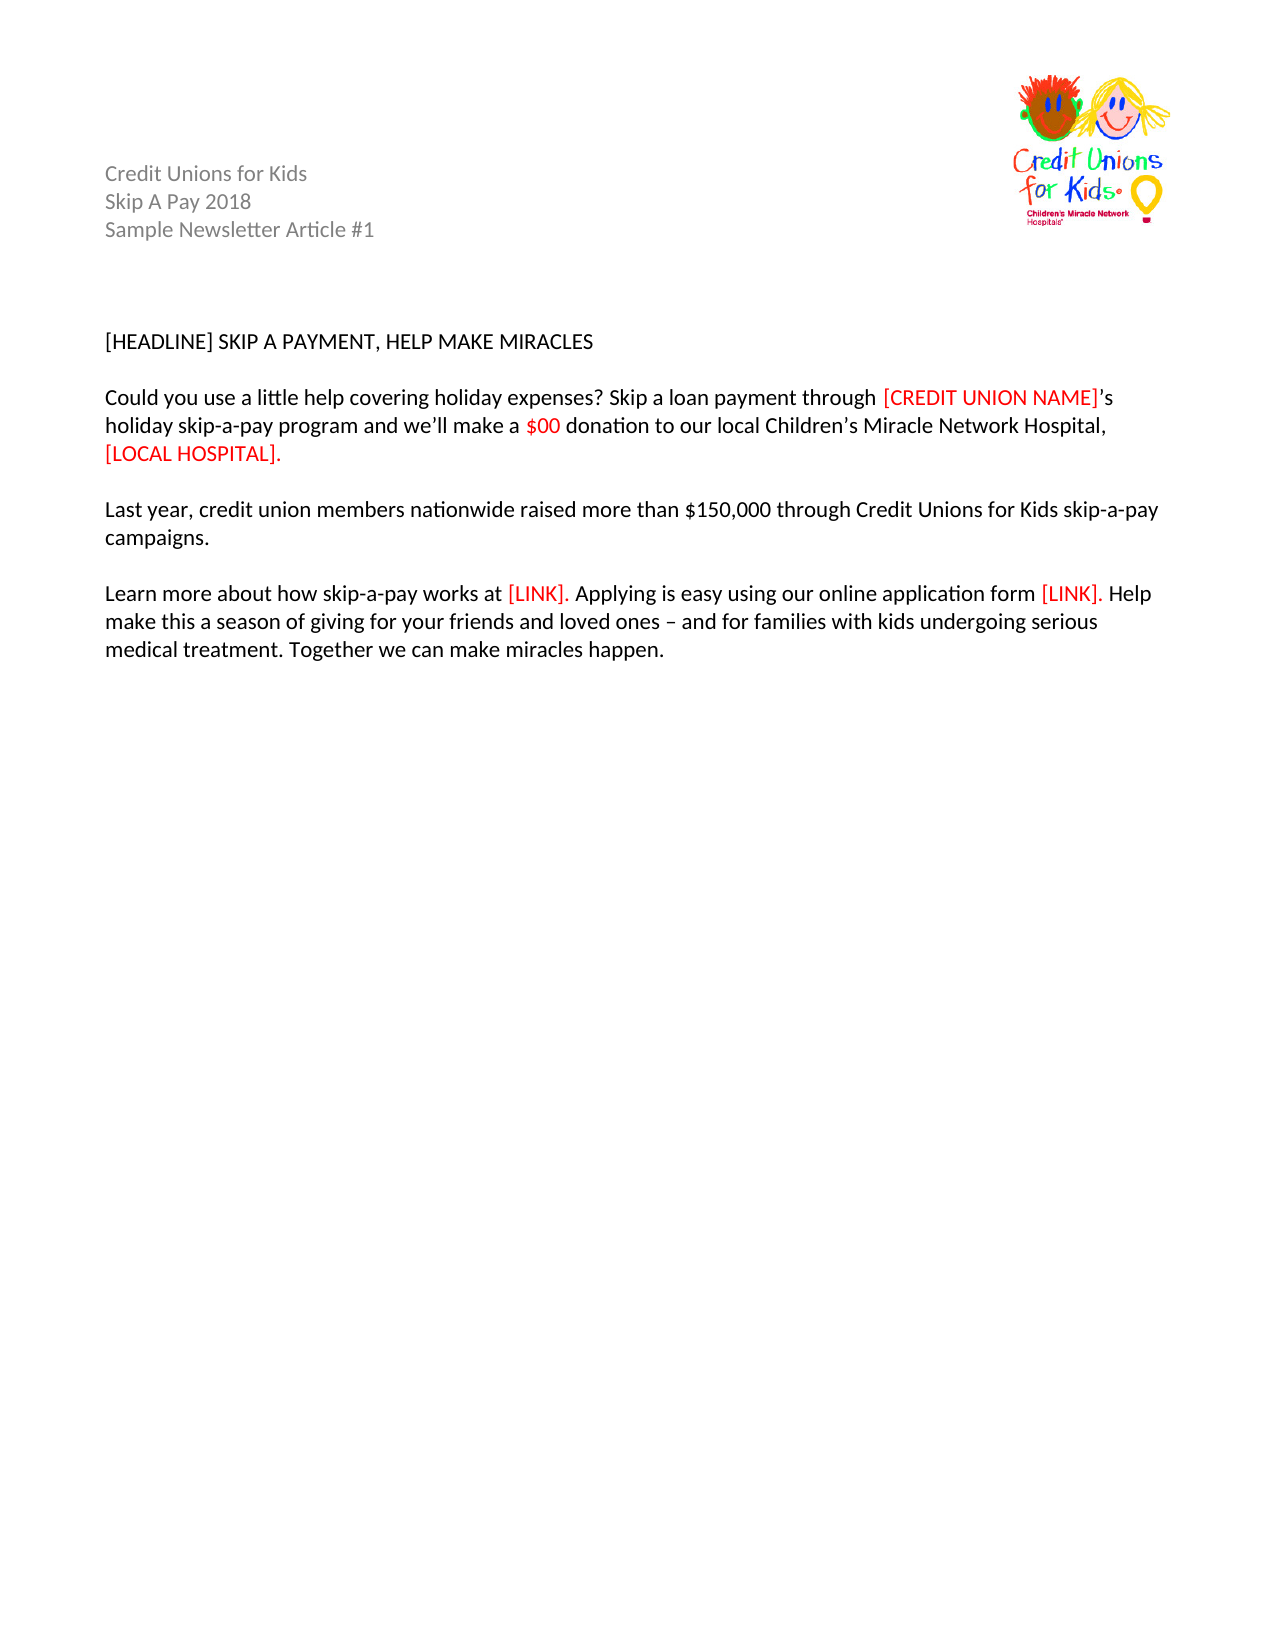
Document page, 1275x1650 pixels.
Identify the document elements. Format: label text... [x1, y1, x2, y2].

text [HEADLINE] SKIP A PAYMENT, HELP MAKE MIRACLES [105, 327, 1170, 355]
text Skip A Pay 2018 [105, 187, 1013, 215]
picture [1013, 75, 1171, 226]
text Learn more about how skip-a-pay works at [LINK]. Applying is easy using our online application form [LINK]. Help make this a season of giving for your friends and loved ones – and for families with kids undergoing serious medical treatment. Together we can make miracles happen. [105, 579, 1170, 663]
text Credit Unions for Kids [105, 159, 1013, 187]
text Could you use a little help covering holiday expenses? Skip a loan payment through [CREDIT UNION NAME]’s holiday skip-a-pay program and we’ll make a $00 donation to our local Children’s Miracle Network Hospital, [LOCAL HOSPITAL]. [105, 383, 1170, 467]
text Last year, credit union members nationwide raised more than $150,000 through Credit Unions for Kids skip-a-pay campaigns. [105, 495, 1170, 551]
text Sample Newsletter Article #1 [105, 215, 1170, 243]
